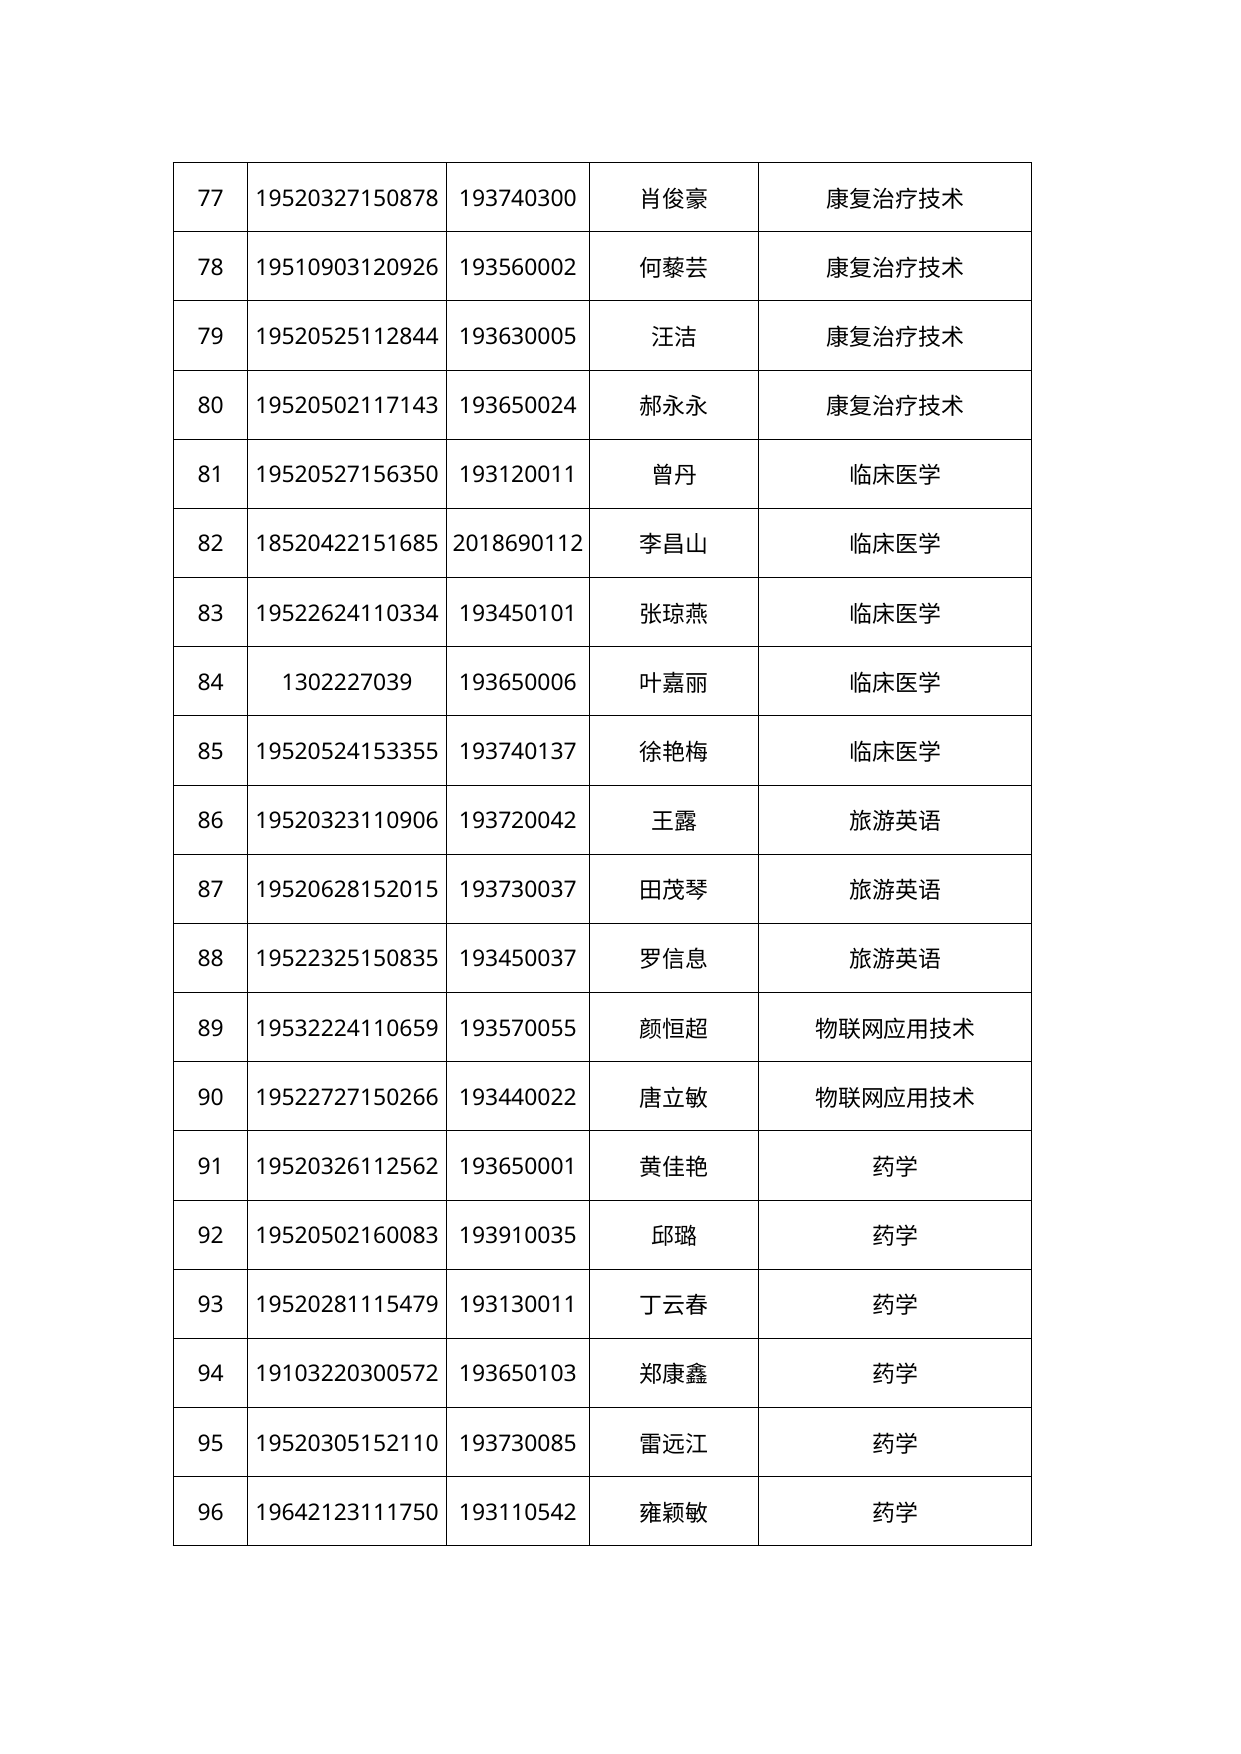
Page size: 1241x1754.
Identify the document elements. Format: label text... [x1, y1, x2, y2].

table_cell 黄佳艳 [590, 1131, 758, 1199]
table_cell 193110542 [447, 1477, 589, 1545]
table_cell 药学 [759, 1131, 1031, 1199]
table_cell 19520305152110 [248, 1408, 446, 1476]
table_cell 84 [174, 647, 247, 715]
table_cell 邱璐 [590, 1201, 758, 1269]
table_cell 19522624110334 [248, 578, 446, 646]
table_cell 药学 [759, 1201, 1031, 1269]
table_cell 叶嘉丽 [590, 647, 758, 715]
table_cell 193450101 [447, 578, 589, 646]
table_cell 旅游英语 [759, 786, 1031, 854]
table_cell 193120011 [447, 440, 589, 508]
table_cell 康复治疗技术 [759, 301, 1031, 369]
table_cell 19520628152015 [248, 855, 446, 923]
table_cell 193720042 [447, 786, 589, 854]
table_cell 93 [174, 1270, 247, 1338]
table_cell 物联网应用技术 [759, 1062, 1031, 1130]
table_cell 药学 [759, 1408, 1031, 1476]
table_cell 193910035 [447, 1201, 589, 1269]
table_cell 物联网应用技术 [759, 993, 1031, 1061]
table_cell 85 [174, 716, 247, 784]
table_cell 19532224110659 [248, 993, 446, 1061]
table_cell 19520527156350 [248, 440, 446, 508]
table_cell 丁云春 [590, 1270, 758, 1338]
table_cell 药学 [759, 1477, 1031, 1545]
table_cell 19520281115479 [248, 1270, 446, 1338]
table_cell 193650024 [447, 371, 589, 439]
table_cell 药学 [759, 1270, 1031, 1338]
table_cell 王露 [590, 786, 758, 854]
table_cell 唐立敏 [590, 1062, 758, 1130]
table_cell 颜恒超 [590, 993, 758, 1061]
table_cell 19510903120926 [248, 232, 446, 300]
table_cell 临床医学 [759, 509, 1031, 577]
table_cell 193650103 [447, 1339, 589, 1407]
table_cell 罗信息 [590, 924, 758, 992]
table_cell 19642123111750 [248, 1477, 446, 1545]
table_cell 193450037 [447, 924, 589, 992]
table_cell 肖俊豪 [590, 163, 758, 231]
table_cell 193650001 [447, 1131, 589, 1199]
table_cell 临床医学 [759, 647, 1031, 715]
table_cell 86 [174, 786, 247, 854]
table_cell 汪洁 [590, 301, 758, 369]
table_cell 87 [174, 855, 247, 923]
table_cell 李昌山 [590, 509, 758, 577]
table_cell 19520524153355 [248, 716, 446, 784]
table_cell 19522727150266 [248, 1062, 446, 1130]
table_cell 康复治疗技术 [759, 163, 1031, 231]
table_cell 何藜芸 [590, 232, 758, 300]
table_cell 92 [174, 1201, 247, 1269]
table_cell 田茂琴 [590, 855, 758, 923]
table_cell 19520525112844 [248, 301, 446, 369]
table_cell 96 [174, 1477, 247, 1545]
table_cell 95 [174, 1408, 247, 1476]
table_cell 曾丹 [590, 440, 758, 508]
table_cell 郑康鑫 [590, 1339, 758, 1407]
table_cell 79 [174, 301, 247, 369]
table_cell 193440022 [447, 1062, 589, 1130]
table_cell 80 [174, 371, 247, 439]
table_cell 临床医学 [759, 716, 1031, 784]
table_cell 89 [174, 993, 247, 1061]
table_cell 19103220300572 [248, 1339, 446, 1407]
table_cell 193630005 [447, 301, 589, 369]
table_cell 90 [174, 1062, 247, 1130]
table_cell 19520502160083 [248, 1201, 446, 1269]
table_cell 旅游英语 [759, 924, 1031, 992]
table_cell 78 [174, 232, 247, 300]
table_cell 88 [174, 924, 247, 992]
table_cell 193740137 [447, 716, 589, 784]
table_cell 193730037 [447, 855, 589, 923]
table_cell 193650006 [447, 647, 589, 715]
table_cell 19520327150878 [248, 163, 446, 231]
table_cell 雍颖敏 [590, 1477, 758, 1545]
table_cell 193560002 [447, 232, 589, 300]
table_cell 徐艳梅 [590, 716, 758, 784]
table_cell 81 [174, 440, 247, 508]
table_cell 94 [174, 1339, 247, 1407]
table_cell 张琼燕 [590, 578, 758, 646]
table_cell 77 [174, 163, 247, 231]
table_cell 临床医学 [759, 578, 1031, 646]
table_cell 18520422151685 [248, 509, 446, 577]
table_cell 193740300 [447, 163, 589, 231]
table_cell 19520326112562 [248, 1131, 446, 1199]
table_cell 郝永永 [590, 371, 758, 439]
table_cell 83 [174, 578, 247, 646]
table_cell 1302227039 [248, 647, 446, 715]
table_cell 193130011 [447, 1270, 589, 1338]
table_cell 91 [174, 1131, 247, 1199]
table_cell 193730085 [447, 1408, 589, 1476]
table_cell 临床医学 [759, 440, 1031, 508]
table_cell 19522325150835 [248, 924, 446, 992]
table_cell 药学 [759, 1339, 1031, 1407]
table_cell 19520502117143 [248, 371, 446, 439]
table_cell 82 [174, 509, 247, 577]
table_cell 19520323110906 [248, 786, 446, 854]
table_cell 193570055 [447, 993, 589, 1061]
table_cell 旅游英语 [759, 855, 1031, 923]
table_cell 雷远江 [590, 1408, 758, 1476]
table_cell 康复治疗技术 [759, 371, 1031, 439]
table_cell 2018690112 [447, 509, 589, 577]
table_cell 康复治疗技术 [759, 232, 1031, 300]
